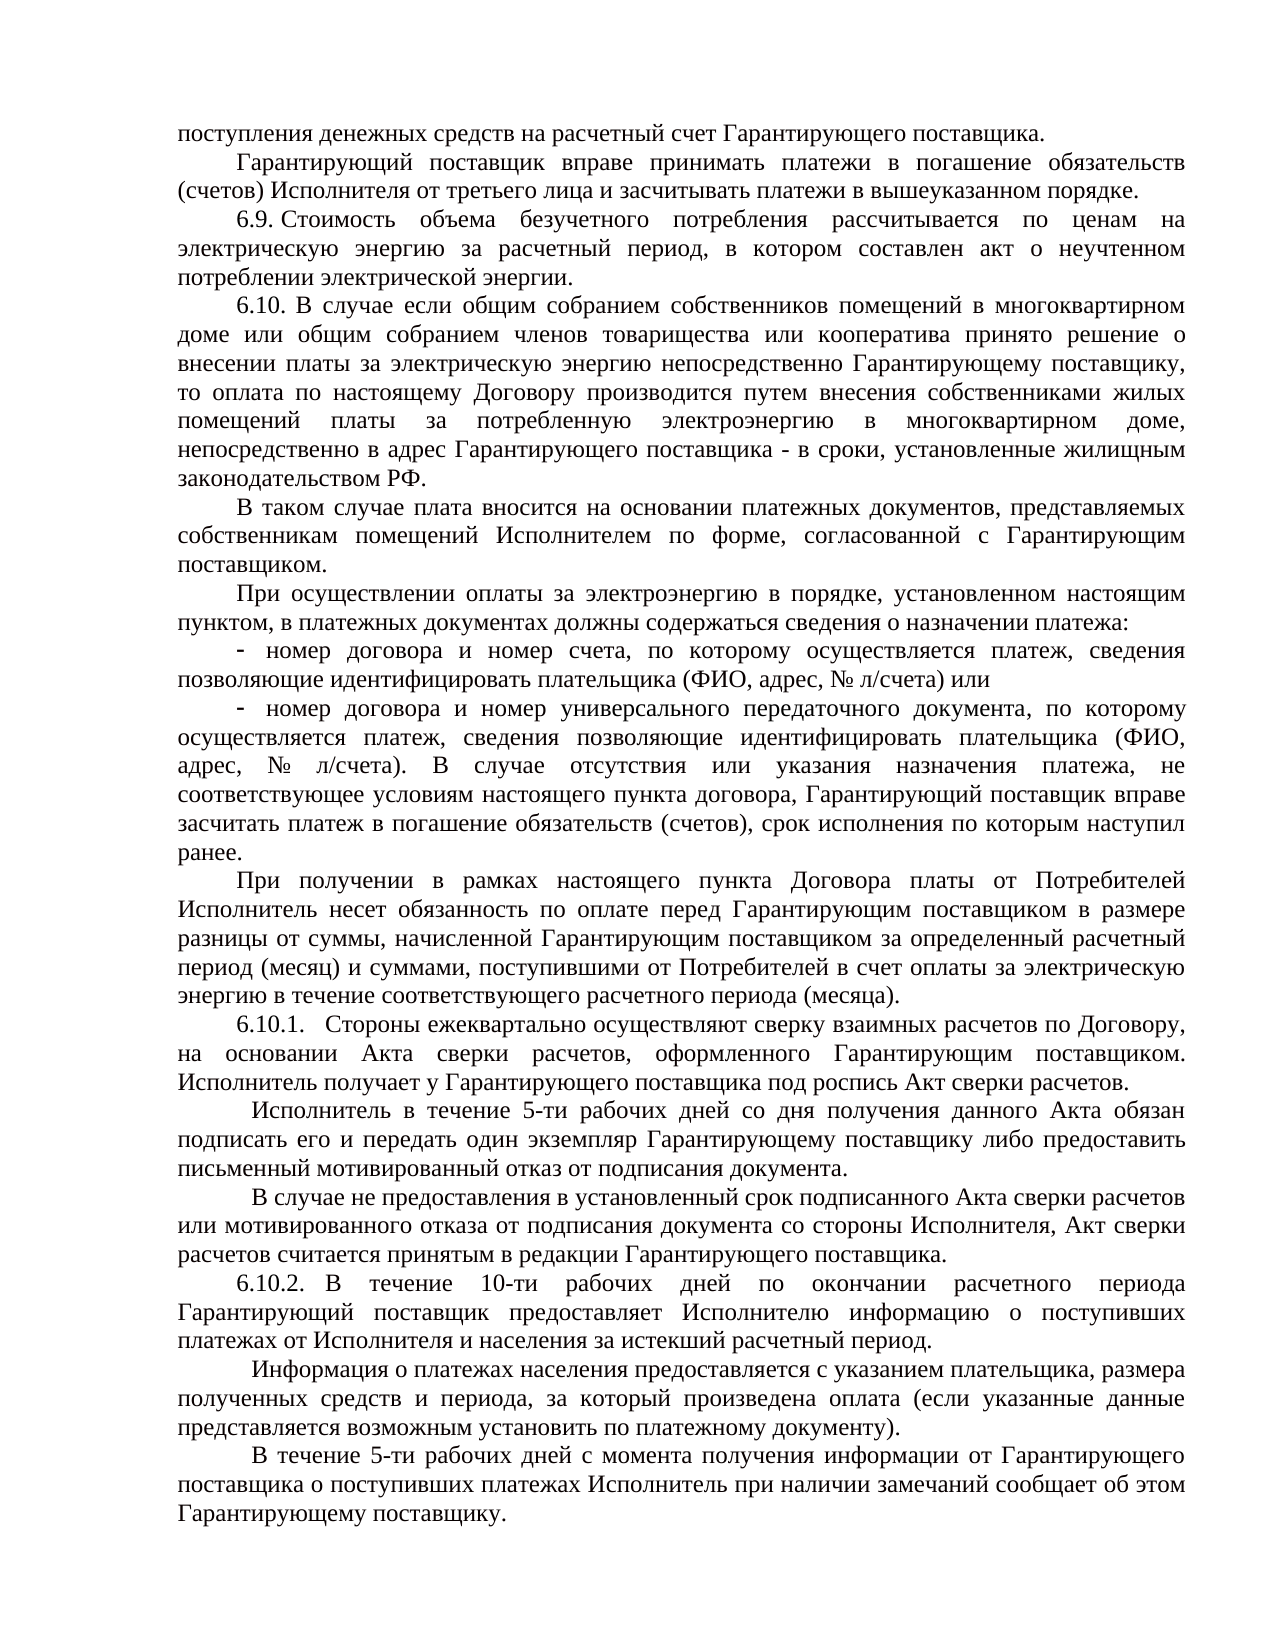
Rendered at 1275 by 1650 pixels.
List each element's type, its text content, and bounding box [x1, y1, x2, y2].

text Исполнитель в течение 5-ти рабочих дней со дня получения данного Акта обязан подписать его и передать один экземпляр Гарантирующему поставщику либо предоставить письменный мотивированный отказ от подписания документа. [177, 1096, 1186, 1182]
text В течение 5-ти рабочих дней с момента получения информации от Гарантирующего поставщика о поступивших платежах Исполнитель при наличии замечаний сообщает об этом Гарантирующему поставщику. [177, 1441, 1186, 1527]
text Гарантирующий поставщик вправе принимать платежи в погашение обязательств (счетов) Исполнителя от третьего лица и засчитывать платежи в вышеуказанном порядке. [177, 147, 1186, 204]
list В случае если общим собранием собственников помещений в многоквартирном доме или общим собранием членов товарищества или кооператива принято решение о внесении платы за электрическую энергию непосредственно Гарантирующему поставщику, то оплата по настоящему Договору производится путем внесения собственниками жилых помещений платы за потребленную электроэнергию в многоквартирном доме, непосредственно в адрес Гарантирующего поставщика - в сроки, установленные жилищным законодательством РФ. [177, 291, 1186, 492]
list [177, 118, 1186, 147]
text В таком случае плата вносится на основании платежных документов, представляемых собственникам помещений Исполнителем по форме, согласованной с Гарантирующим поставщиком. [177, 492, 1186, 578]
list Стороны ежеквартально осуществляют сверку взаимных расчетов по Договору, на основании Акта сверки расчетов, оформленного Гарантирующим поставщиком. Исполнитель получает у Гарантирующего поставщика под роспись Акт сверки расчетов. [177, 1009, 1186, 1096]
text В случае не предоставления в установленный срок подписанного Акта сверки расчетов или мотивированного отказа от подписания документа со стороны Исполнителя, Акт сверки расчетов считается принятым в редакции Гарантирующего поставщика. [177, 1182, 1186, 1268]
text Информация о платежах населения предоставляется с указанием плательщика, размера полученных средств и периода, за который произведена оплата (если указанные данные представляется возможным установить по платежному документу). [177, 1354, 1186, 1441]
list В течение 10-ти рабочих дней по окончании расчетного периода Гарантирующий поставщик предоставляет Исполнителю информацию о поступивших платежах от Исполнителя и населения за истекший расчетный период. [177, 1268, 1186, 1354]
list номер договора и номер счета, по которому осуществляется платеж, сведения позволяющие идентифицировать плательщика (ФИО, адрес, № л/счета) или [177, 636, 1186, 693]
text При получении в рамках настоящего пункта Договора платы от Потребителей Исполнитель несет обязанность по оплате перед Гарантирующим поставщиком в размере разницы от суммы, начисленной Гарантирующим поставщиком за определенный расчетный период (месяц) и суммами, поступившими от Потребителей в счет оплаты за электрическую энергию в течение соответствующего расчетного периода (месяца). [177, 866, 1186, 1009]
text При осуществлении оплаты за электроэнергию в порядке, установленном настоящим пунктом, в платежных документах должны содержаться сведения о назначении платежа: [177, 578, 1186, 636]
list Стоимость объема безучетного потребления рассчитывается по ценам на электрическую энергию за расчетный период, в котором составлен акт о неучтенном потреблении электрической энергии. [177, 204, 1186, 291]
list номер договора и номер универсального передаточного документа, по которому осуществляется платеж, сведения позволяющие идентифицировать плательщика (ФИО, адрес, № л/счета). В случае отсутствия или указания назначения платежа, не соответствующее условиям настоящего пункта договора, Гарантирующий поставщик вправе засчитать платеж в погашение обязательств (счетов), срок исполнения по которым наступил ранее. [177, 693, 1186, 866]
